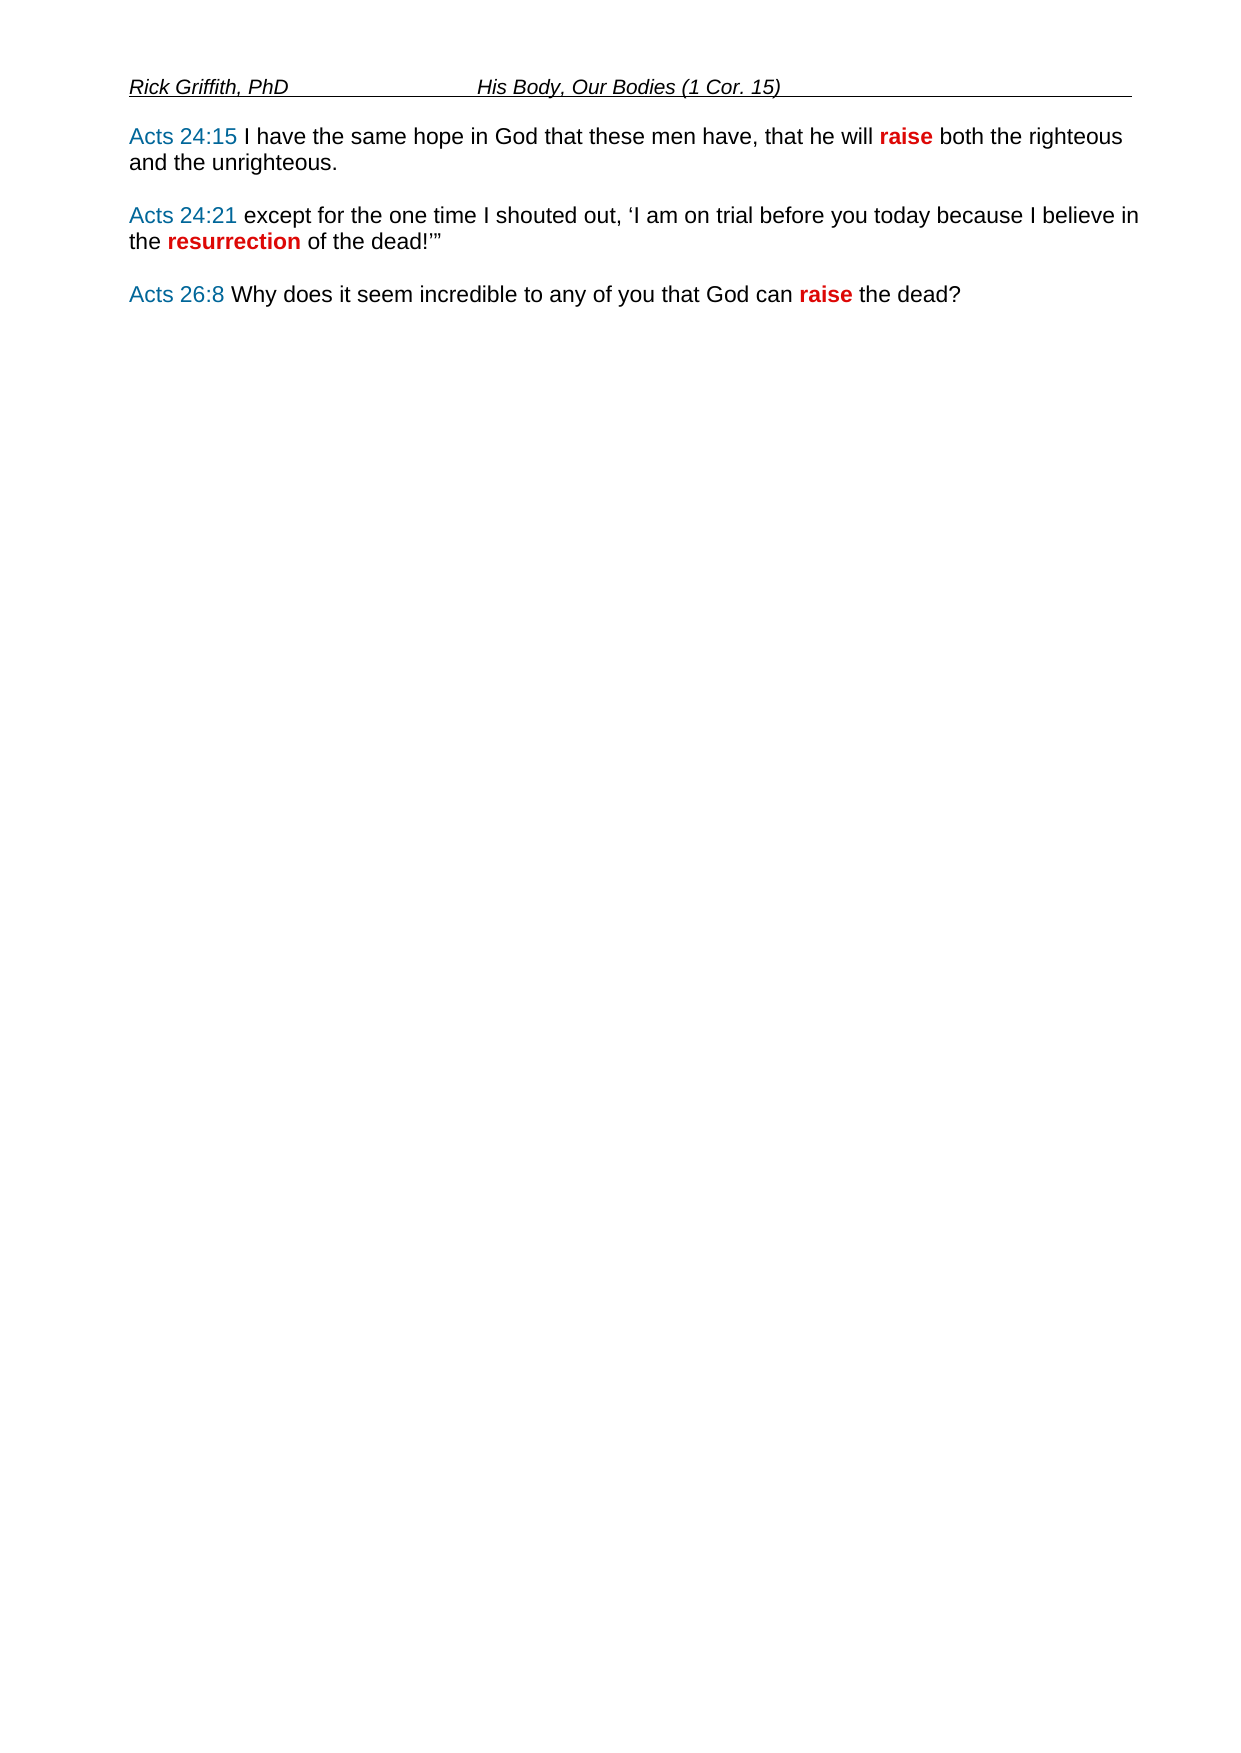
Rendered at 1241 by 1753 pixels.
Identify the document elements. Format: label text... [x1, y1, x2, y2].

text Acts 24:15 I have the same hope in God that these men have, that he will raise both the righteous and the unrighteous. [129, 123, 1146, 176]
text Acts 24:21 except for the one time I shouted out, ‘I am on trial before you today because I believe in the resurrection of the dead!’” [129, 202, 1146, 255]
text Acts 26:8 Why does it seem incredible to any of you that God can raise the dead? [129, 281, 1146, 307]
